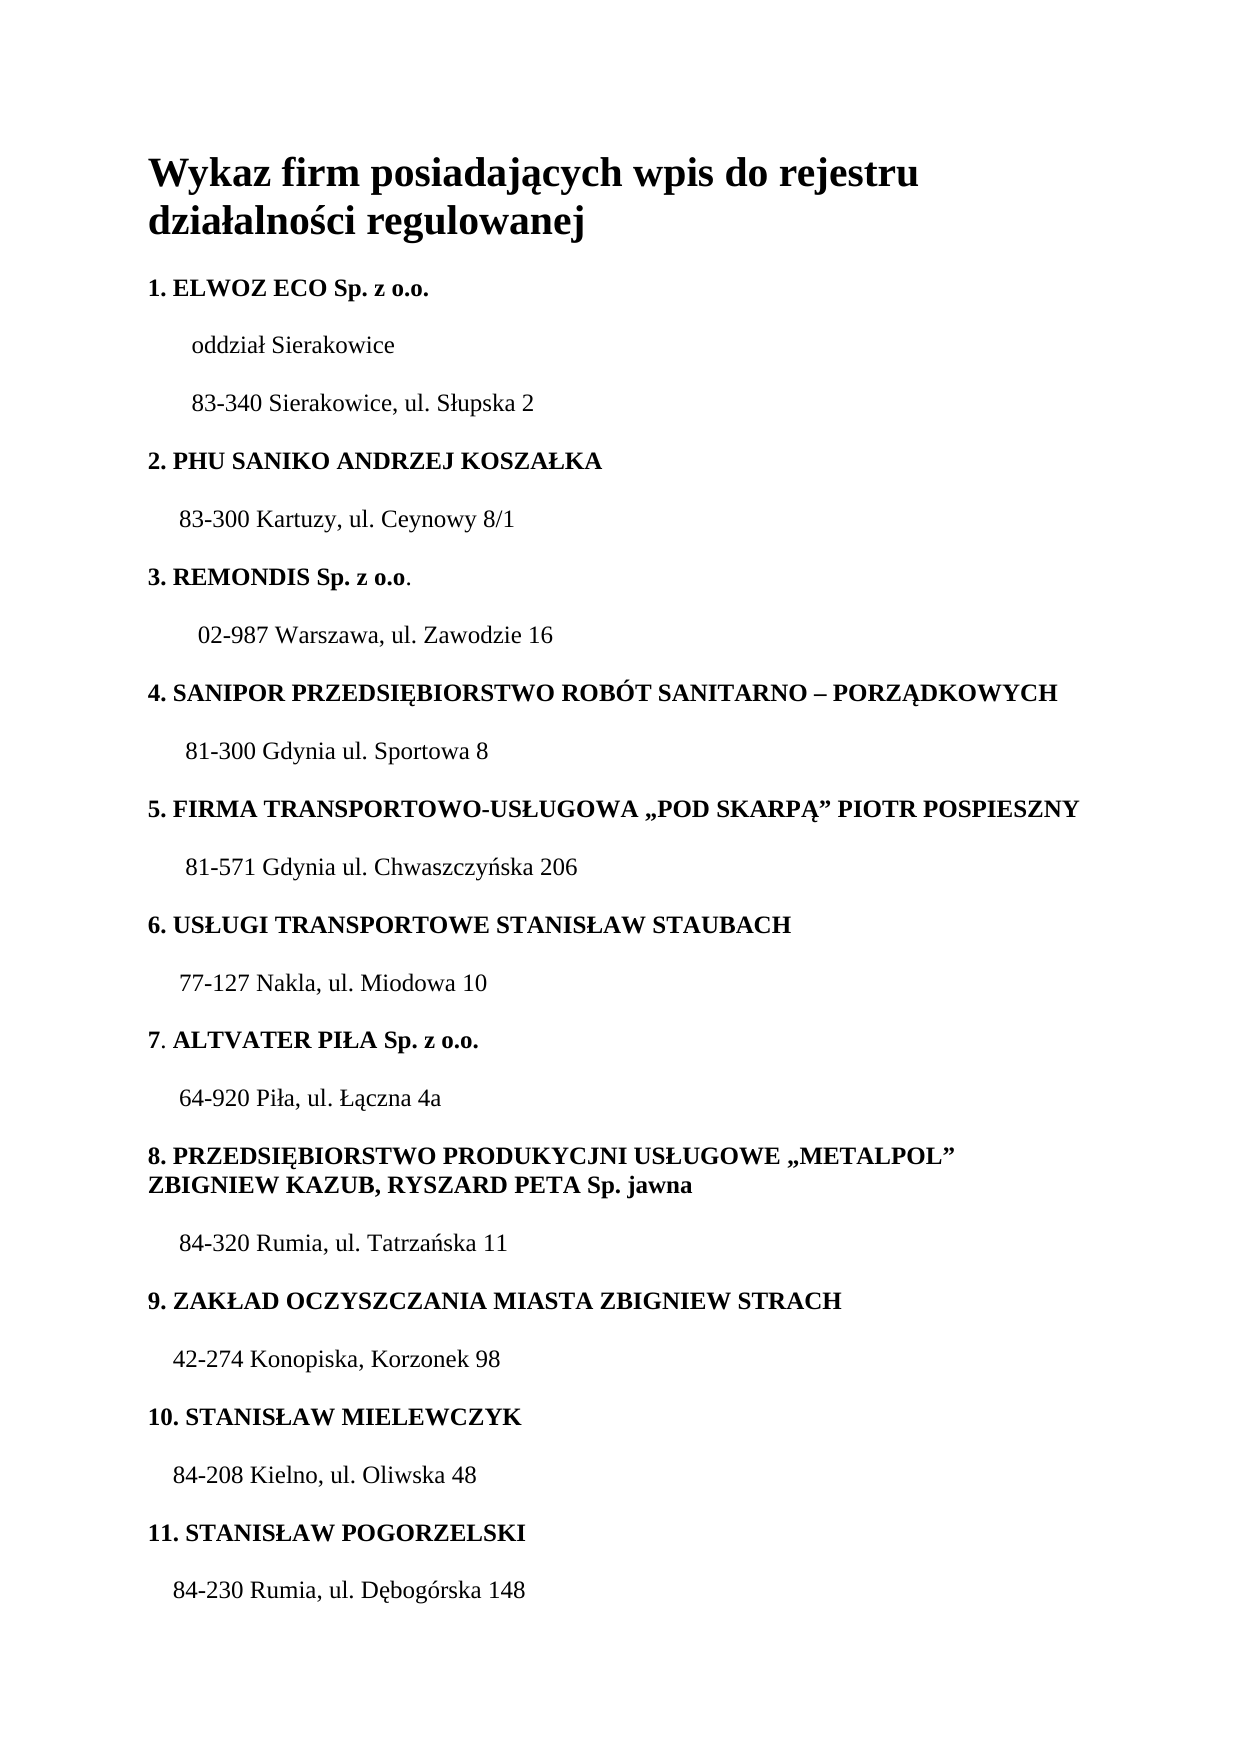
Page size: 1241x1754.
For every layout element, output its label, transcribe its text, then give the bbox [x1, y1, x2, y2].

text 7. ALTVATER PIŁA Sp. z o.o. [148, 1026, 1093, 1054]
text 1. ELWOZ ECO Sp. z o.o. [148, 273, 1093, 301]
text 6. USŁUGI TRANSPORTOWE STANISŁAW STAUBACH [148, 910, 1093, 938]
text 64-920 Piła, ul. Łączna 4a [148, 1083, 1093, 1112]
text 84-320 Rumia, ul. Tatrzańska 11 [148, 1228, 1093, 1257]
text 83-340 Sierakowice, ul. Słupska 2 [148, 388, 1093, 417]
text oddział Sierakowice [148, 331, 1093, 359]
text 02-987 Warszawa, ul. Zawodzie 16 [148, 620, 1093, 649]
text 4. SANIPOR PRZEDSIĘBIORSTWO ROBÓT SANITARNO – PORZĄDKOWYCH [148, 678, 1093, 707]
text 83-300 Kartuzy, ul. Ceynowy 8/1 [148, 504, 1093, 533]
text 81-571 Gdynia ul. Chwaszczyńska 206 [148, 852, 1093, 881]
text 8. PRZEDSIĘBIORSTWO PRODUKYCJNI USŁUGOWE „METALPOL” ZBIGNIEW KAZUB, RYSZARD PETA Sp. jawna [148, 1141, 1093, 1199]
text 5. FIRMA TRANSPORTOWO-USŁUGOWA „POD SKARPĄ” PIOTR POSPIESZNY [148, 794, 1093, 823]
text 10. STANISŁAW MIELEWCZYK [148, 1402, 1093, 1431]
text 3. REMONDIS Sp. z o.o. [148, 562, 1093, 591]
text 2. PHU SANIKO ANDRZEJ KOSZAŁKA [148, 446, 1093, 475]
text 84-230 Rumia, ul. Dębogórska 148 [148, 1576, 1093, 1604]
text 77-127 Nakla, ul. Miodowa 10 [148, 968, 1093, 996]
text Wykaz firm posiadających wpis do rejestru działalności regulowanej [148, 148, 1093, 243]
text 42-274 Konopiska, Korzonek 98 [148, 1344, 1093, 1373]
text 11. STANISŁAW POGORZELSKI [148, 1518, 1093, 1546]
text 81-300 Gdynia ul. Sportowa 8 [148, 736, 1093, 765]
text 84-208 Kielno, ul. Oliwska 48 [148, 1460, 1093, 1488]
text 9. ZAKŁAD OCZYSZCZANIA MIASTA ZBIGNIEW STRACH [148, 1286, 1093, 1315]
